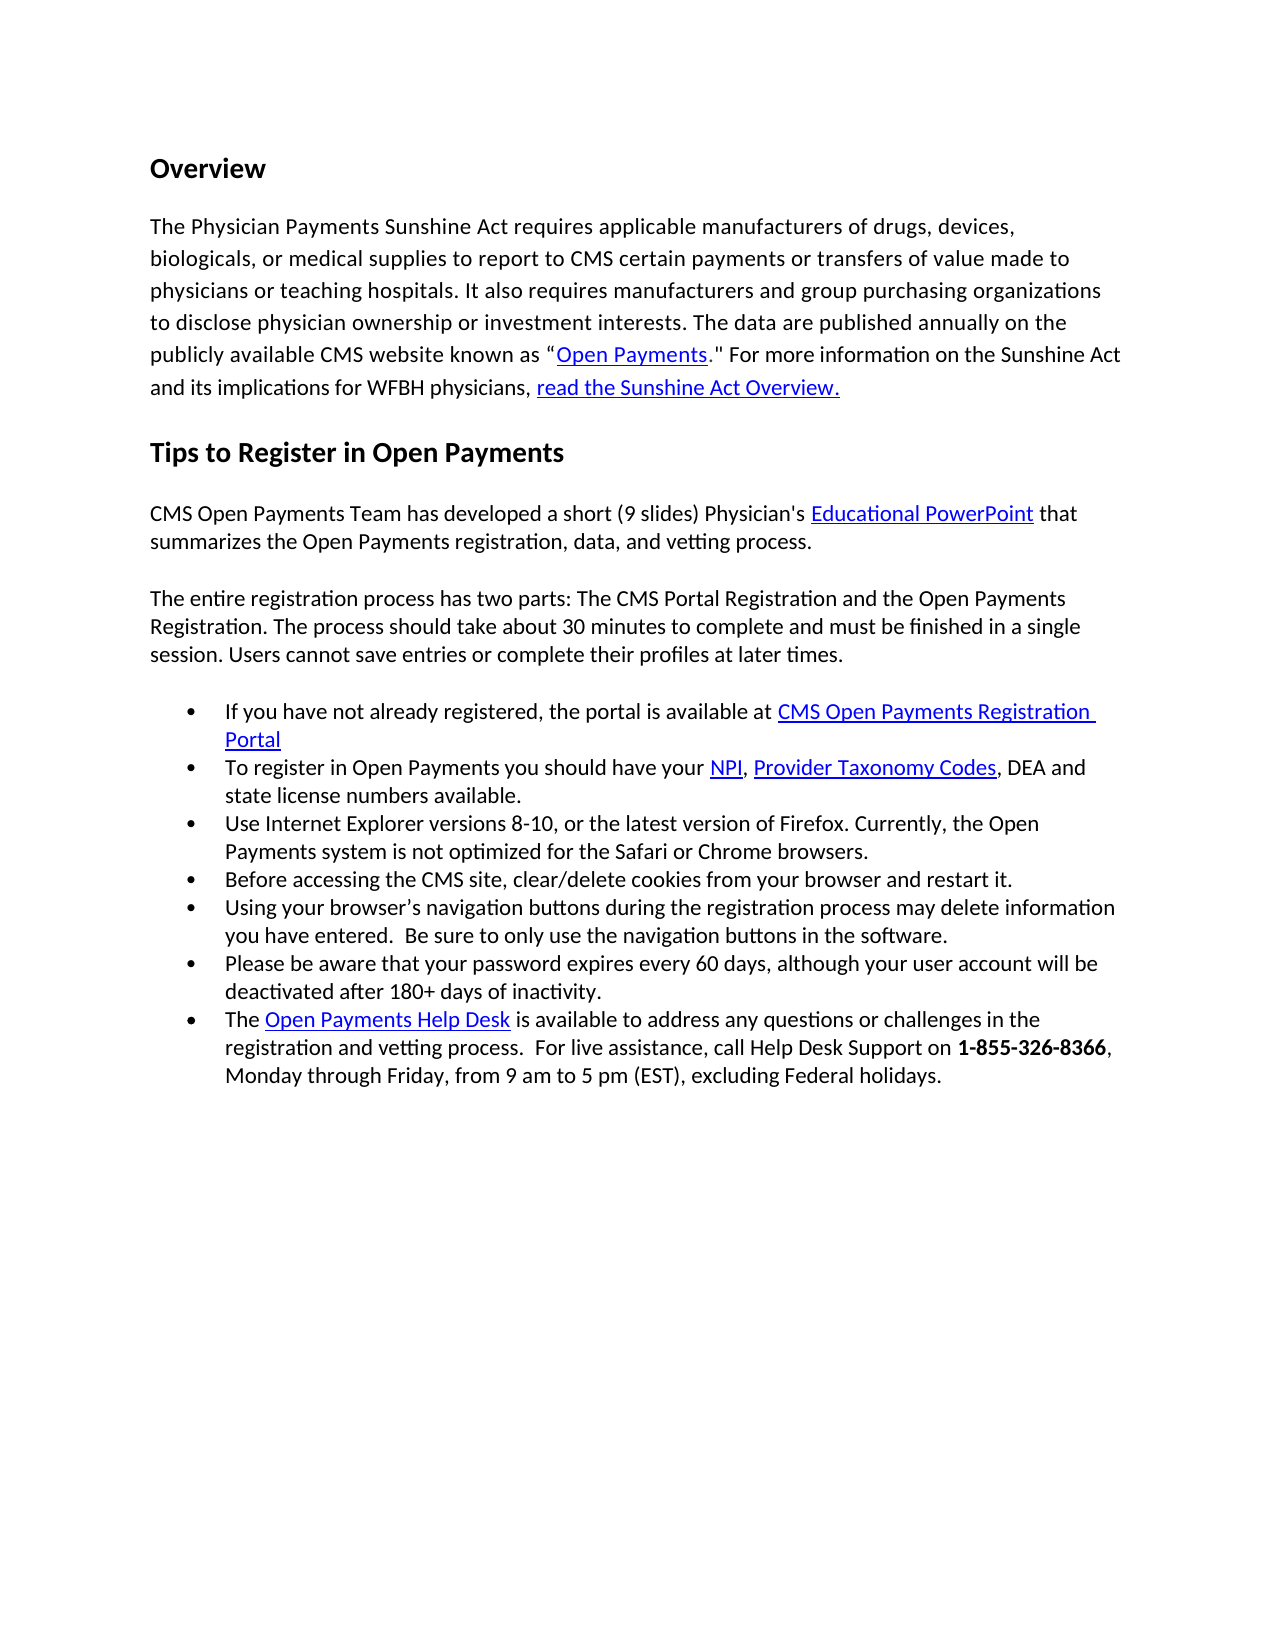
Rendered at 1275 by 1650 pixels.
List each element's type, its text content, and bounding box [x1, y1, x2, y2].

list Using your browser’s navigation buttons during the registration process may delete information you have entered. Be sure to only use the navigation buttons in the software. [187, 893, 1125, 949]
text The entire registration process has two parts: The CMS Portal Registration and the Open Payments Registration. The process should take about 30 minutes to complete and must be finished in a single session. Users cannot save entries or complete their profiles at later times. [150, 584, 1125, 668]
text Overview [150, 150, 1125, 186]
list The Open Payments Help Desk is available to address any questions or challenges in the registration and vetting process. For live assistance, call Help Desk Support on 1-855-326-8366, Monday through Friday, from 9 am to 5 pm (EST), excluding Federal holidays. [187, 1006, 1125, 1089]
list Please be aware that your password expires every 60 days, although your user account will be deactivated after 180+ days of inactivity. [187, 949, 1125, 1006]
list Before accessing the CMS site, clear/delete cookies from your browser and restart it. [187, 865, 1125, 893]
text CMS Open Payments Team has developed a short (9 slides) Physician's Educational PowerPoint that summarizes the Open Payments registration, data, and vetting process. [150, 499, 1125, 555]
text The Physician Payments Sunshine Act requires applicable manufacturers of drugs, devices, biologicals, or medical supplies to report to CMS certain payments or transfers of value made to physicians or teaching hospitals. It also requires manufacturers and group purchasing organizations to disclose physician ownership or investment interests. The data are published annually on the publicly available CMS website known as “Open Payments." For more information on the Sunshine Act and its implications for WFBH physicians, read the Sunshine Act Overview. [150, 212, 1125, 401]
list If you have not already registered, the portal is available at CMS Open Payments Registration Portal [187, 697, 1125, 753]
list To register in Open Payments you should have your NPI, Provider Taxonomy Codes, DEA and state license numbers available. [187, 753, 1125, 809]
text Tips to Register in Open Payments [150, 434, 1125, 470]
list Use Internet Explorer versions 8-10, or the latest version of Firefox. Currently, the Open Payments system is not optimized for the Safari or Chrome browsers. [187, 809, 1125, 865]
